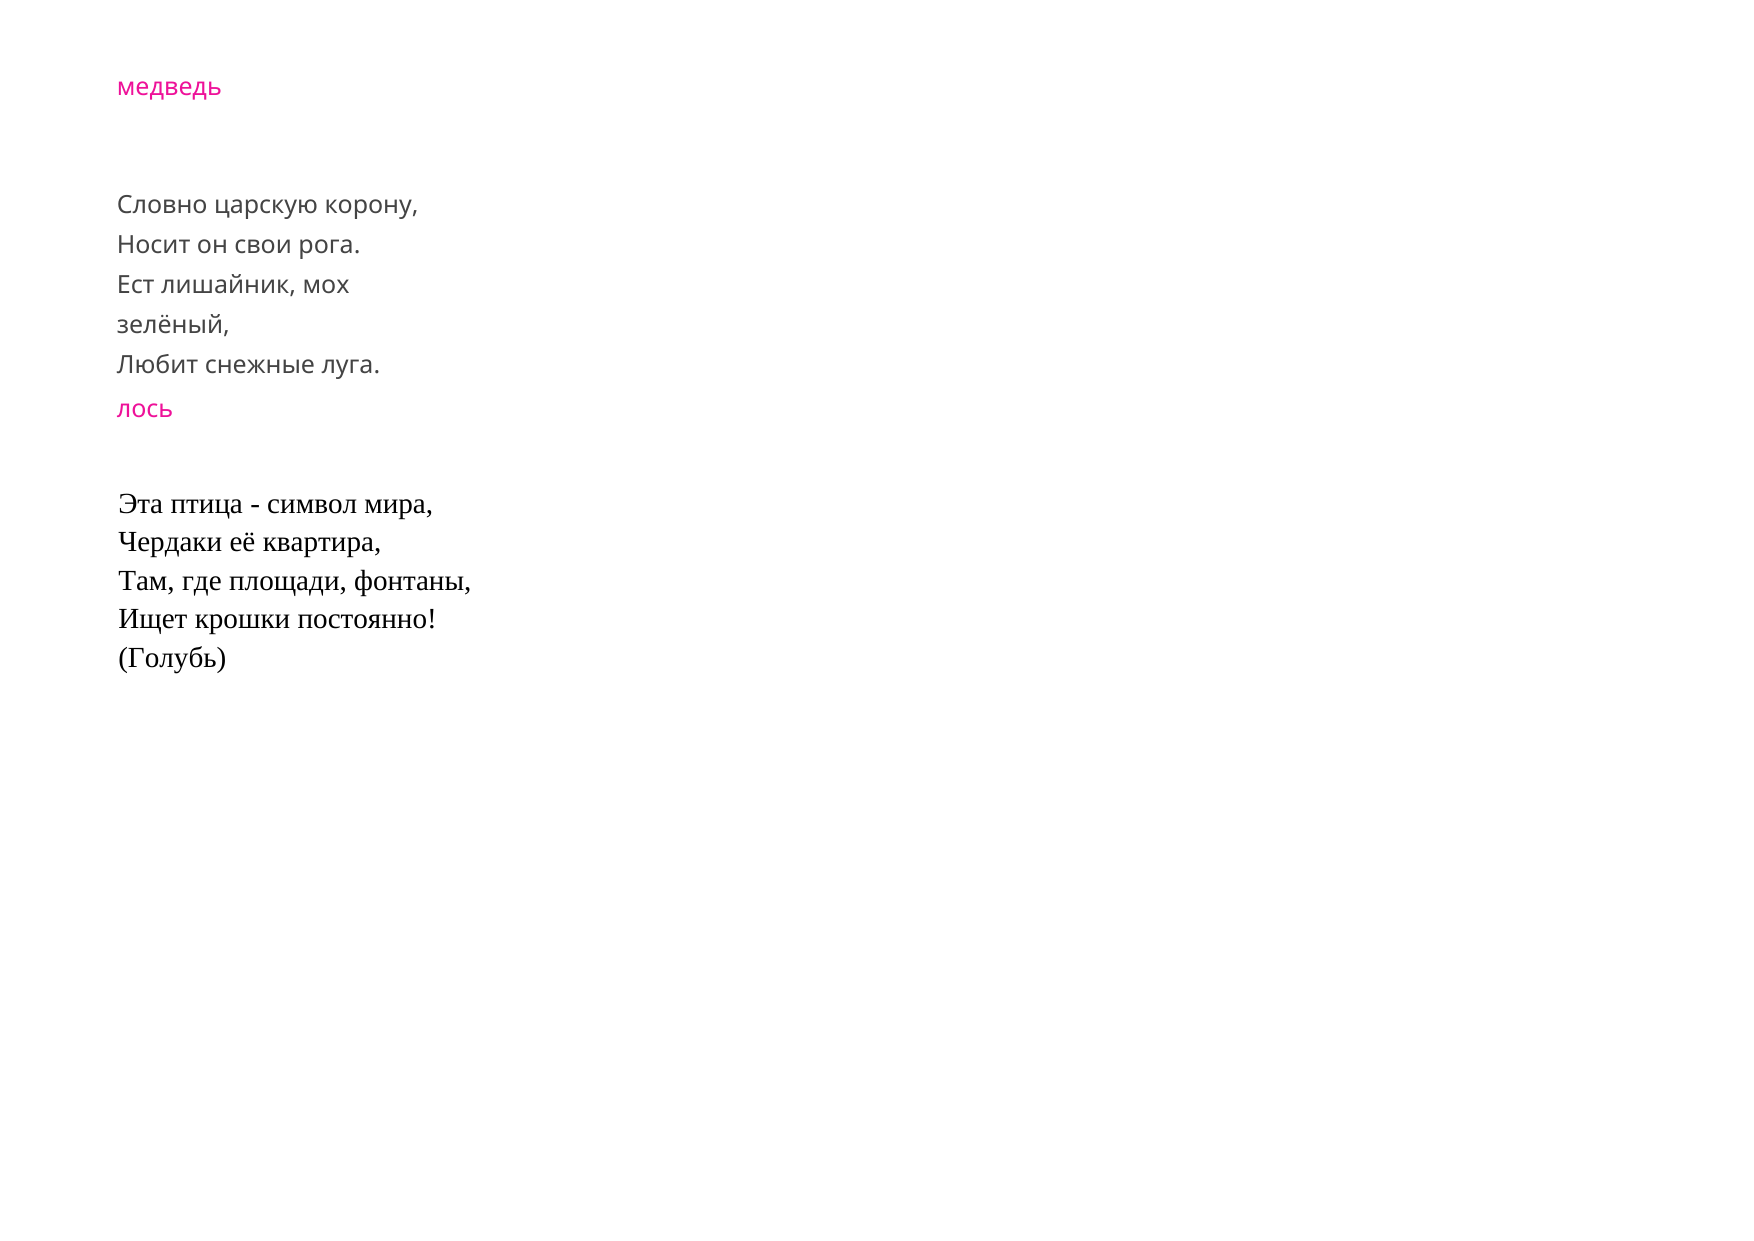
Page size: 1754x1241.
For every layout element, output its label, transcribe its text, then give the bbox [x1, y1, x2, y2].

table_header Словно царскую корону, Носит он свои рога. Ест лишайник, мох зелёный, Любит снежные луга. [117, 164, 447, 381]
table_cell медведь [117, 59, 409, 111]
text Эта птица - символ мира, Чердаки её квартира, Там, где площади, фонтаны, Ищет крошки постоянно! (Голубь) [118, 486, 575, 673]
table_cell лось [117, 381, 447, 433]
